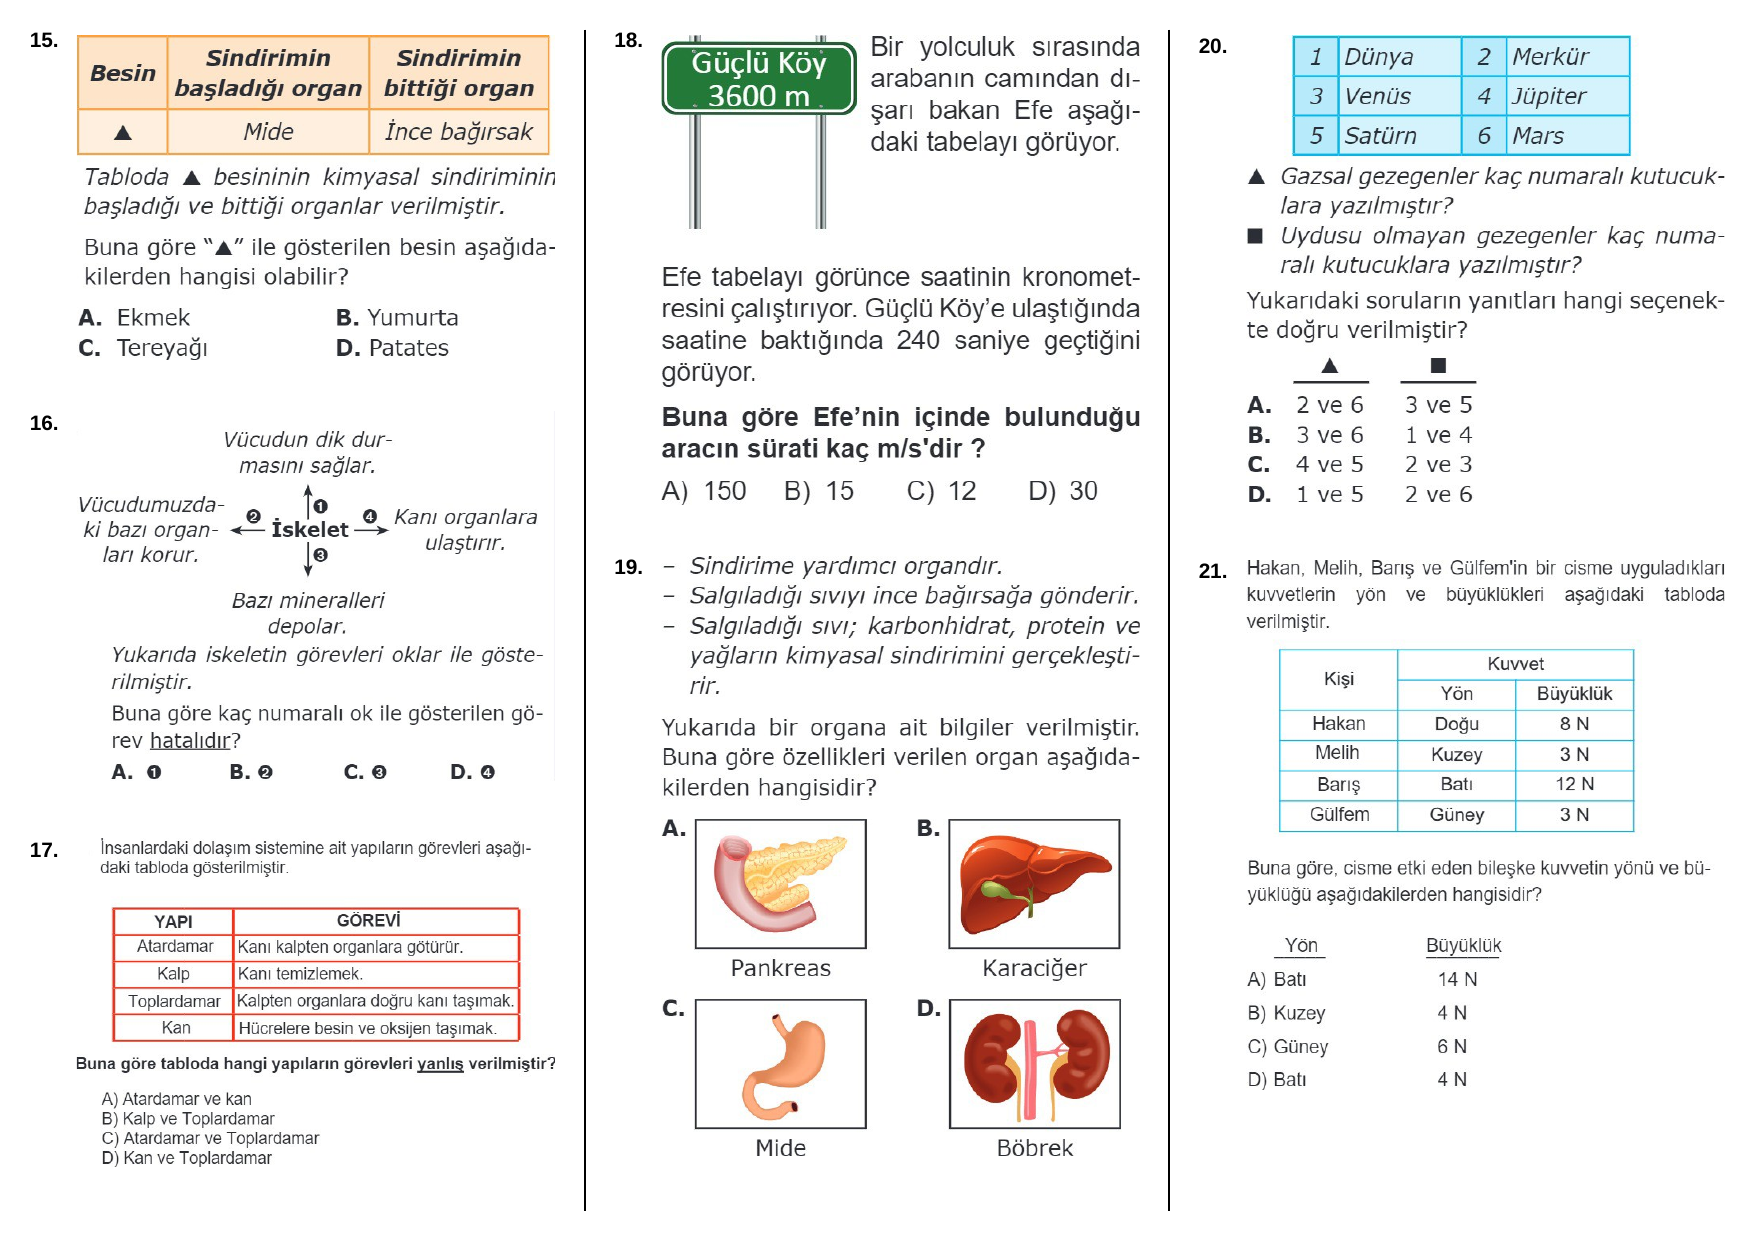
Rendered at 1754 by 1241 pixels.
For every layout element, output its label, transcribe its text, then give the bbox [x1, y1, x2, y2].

text 15. 18. [29, 27, 1139, 51]
picture [1246, 560, 1725, 1090]
picture [1246, 35, 1725, 502]
text 21. [1198, 559, 1735, 583]
text 20. [1198, 34, 1735, 58]
text 19. [612, 555, 645, 579]
text 16. [29, 410, 661, 434]
picture [76, 411, 555, 781]
picture [661, 556, 1140, 1156]
picture [661, 35, 1140, 505]
picture [76, 838, 555, 1167]
picture [76, 51, 555, 360]
text 17. [29, 837, 661, 861]
